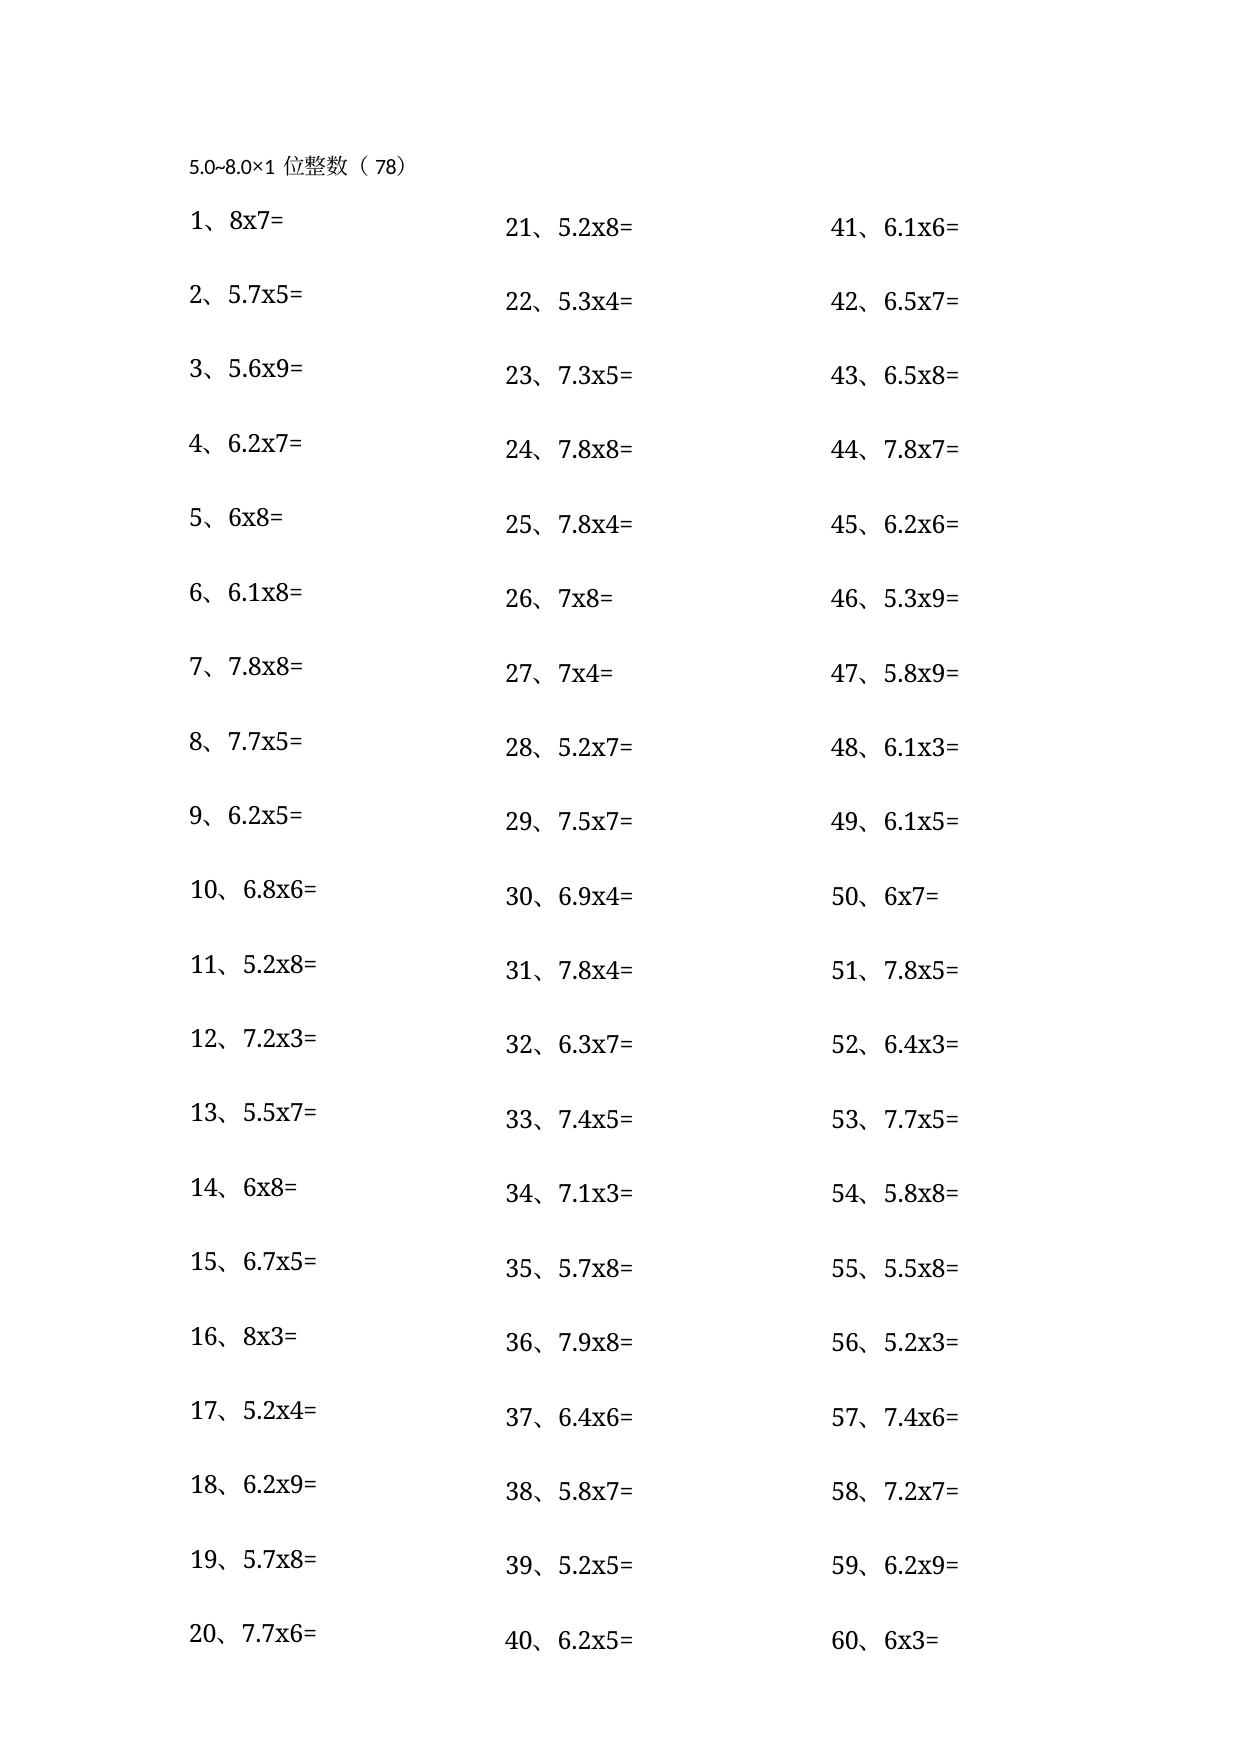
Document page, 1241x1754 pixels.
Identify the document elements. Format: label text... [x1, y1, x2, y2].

text 22、5.3x4= [463, 288, 724, 316]
text 46、5.3x9= [735, 586, 1054, 613]
text 7、7.8x8= [186, 653, 453, 681]
text 53、7.7x5= [735, 1106, 1054, 1134]
text 52、6.4x3= [735, 1032, 1054, 1059]
text 24、7.8x8= [463, 437, 724, 464]
text 59、6.2x9= [735, 1553, 1054, 1580]
text 8、7.7x5= [186, 728, 453, 756]
text 44、7.8x7= [735, 437, 1054, 464]
text 56、5.2x3= [735, 1329, 1054, 1357]
text 58、7.2x7= [735, 1478, 1054, 1506]
text 47、5.8x9= [735, 660, 1054, 688]
text 54、5.8x8= [735, 1181, 1054, 1208]
text 36、7.9x8= [463, 1329, 724, 1357]
text 30、6.9x4= [463, 883, 724, 911]
text 26、7x8= [463, 586, 724, 613]
text 55、5.5x8= [735, 1255, 1054, 1283]
text 48、6.1x3= [735, 734, 1054, 762]
text 13、5.5x7= [186, 1100, 453, 1127]
text 50、6x7= [735, 883, 1054, 911]
text 28、5.2x7= [463, 734, 724, 762]
text 4、6.2x7= [186, 430, 453, 458]
text 32、6.3x7= [463, 1032, 724, 1059]
text 60、6x3= [735, 1627, 1054, 1655]
text 37、6.4x6= [463, 1404, 724, 1432]
text 31、7.8x4= [463, 958, 724, 985]
text 51、7.8x5= [735, 958, 1054, 985]
text 21、5.2x8= [463, 214, 724, 242]
text 6、6.1x8= [186, 579, 453, 607]
text 43、6.5x8= [735, 363, 1054, 390]
text 5.0~8.0×1 位整数（ 78） [186, 155, 453, 179]
text 23、7.3x5= [463, 363, 724, 390]
text 17、5.2x4= [186, 1397, 453, 1425]
text 14、6x8= [186, 1174, 453, 1202]
text 41、6.1x6= [735, 214, 1054, 242]
text 10、6.8x6= [186, 877, 453, 904]
text 25、7.8x4= [463, 511, 724, 539]
text 5、6x8= [186, 504, 453, 532]
text 2、5.7x5= [186, 281, 453, 309]
text 35、5.7x8= [463, 1255, 724, 1283]
text 16、8x3= [186, 1323, 453, 1351]
text 42、6.5x7= [735, 288, 1054, 316]
text 34、7.1x3= [463, 1181, 724, 1208]
text 20、7.7x6= [186, 1621, 453, 1648]
text 27、7x4= [463, 660, 724, 688]
text 11、5.2x8= [186, 951, 453, 979]
text 45、6.2x6= [735, 511, 1054, 539]
text 57、7.4x6= [735, 1404, 1054, 1432]
text 19、5.7x8= [186, 1546, 453, 1574]
text 18、6.2x9= [186, 1472, 453, 1499]
text 3、5.6x9= [186, 356, 453, 383]
text 38、5.8x7= [463, 1478, 724, 1506]
text 40、6.2x5= [463, 1627, 724, 1655]
text 29、7.5x7= [463, 809, 724, 836]
text 1、8x7= [186, 207, 453, 235]
text 9、6.2x5= [186, 802, 453, 830]
text 12、7.2x3= [186, 1025, 453, 1053]
text 15、6.7x5= [186, 1248, 453, 1276]
text 39、5.2x5= [463, 1553, 724, 1580]
text 49、6.1x5= [735, 809, 1054, 836]
text 33、7.4x5= [463, 1106, 724, 1134]
